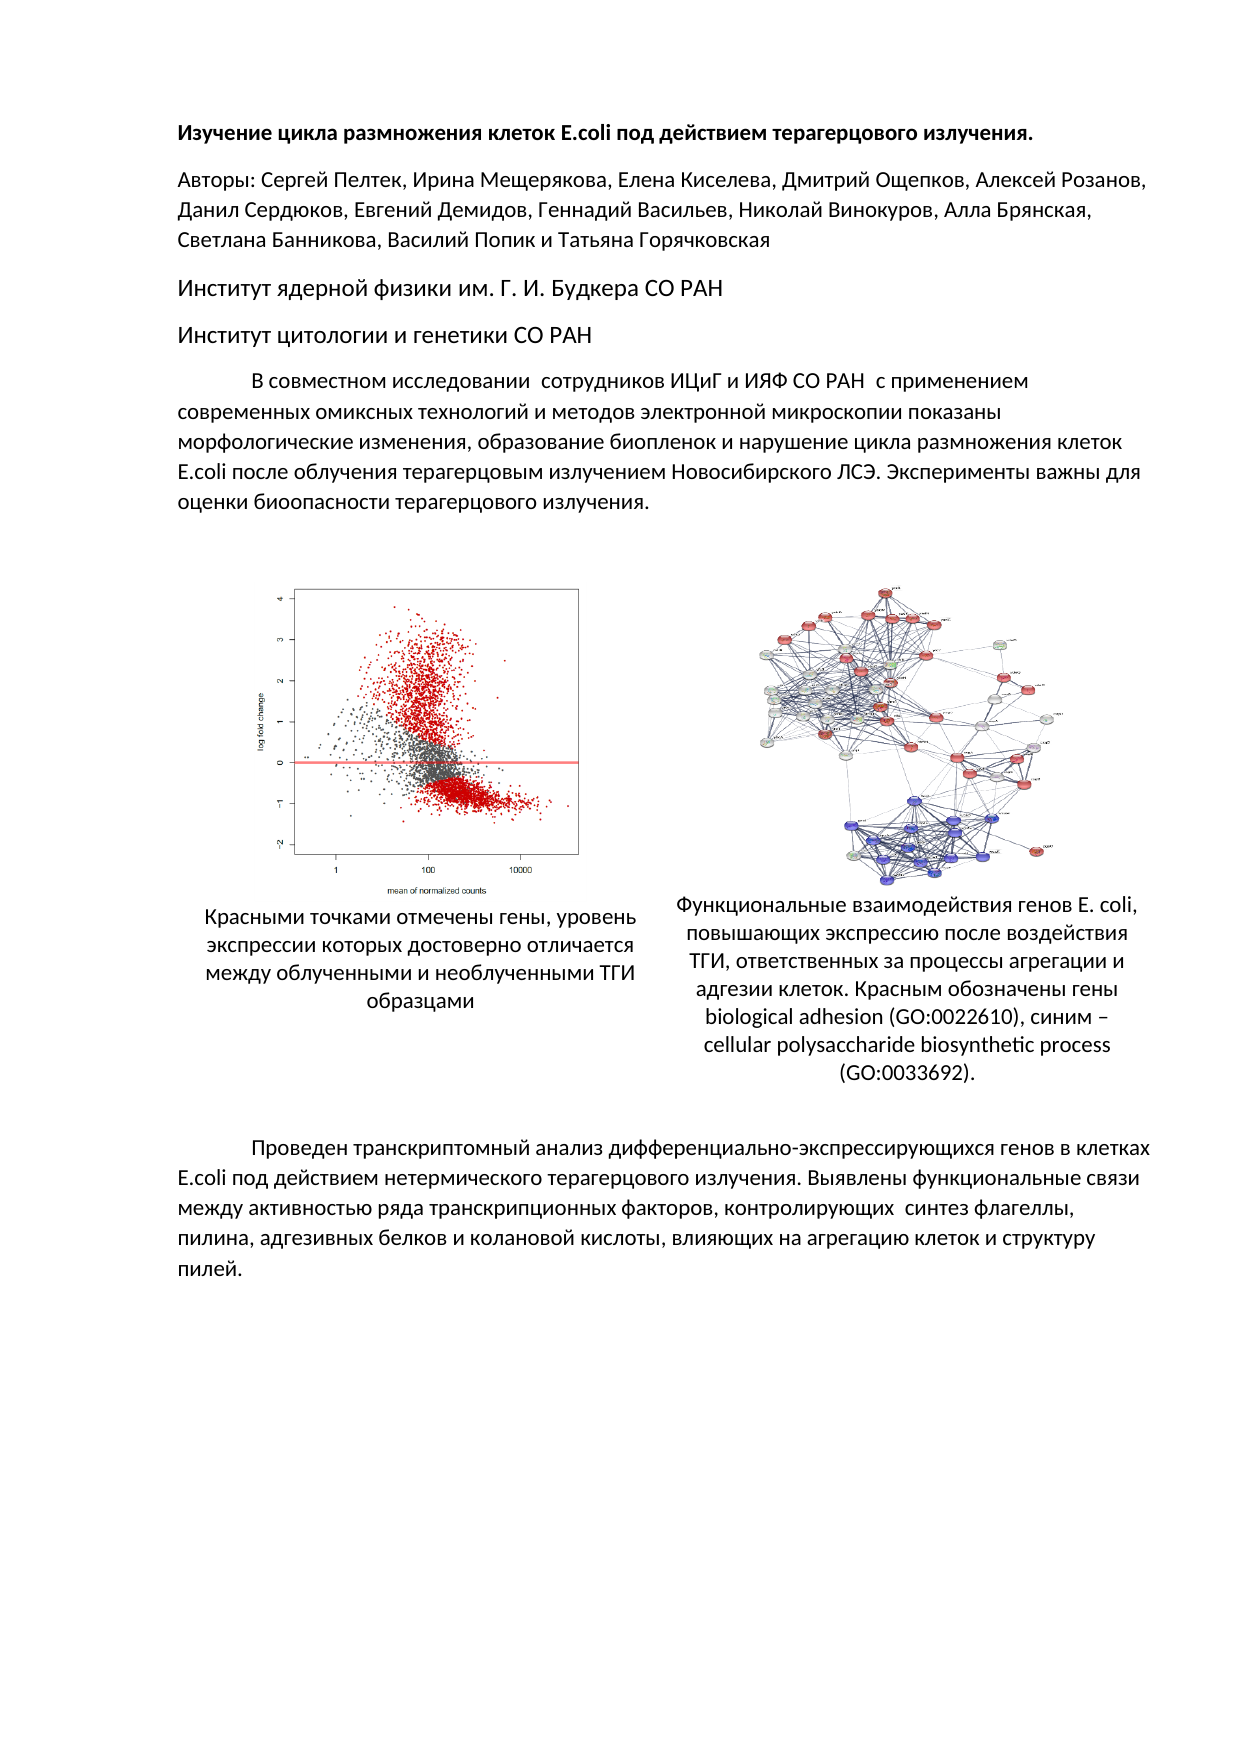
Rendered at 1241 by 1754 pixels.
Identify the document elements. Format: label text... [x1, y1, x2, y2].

table_header Функциональные взаимодействия генов E. coli, повышающих экспрессию после воздействия ТГИ, ответственных за процессы агрегации и адгезии клеток. Красным обозначены гены biological adhesion (GO:0022610), синим –cellular polysaccharide biosynthetic process (GO:0033692). [664, 581, 1151, 1086]
text Институт ядерной физики им. Г. И. Будкера СО РАН [177, 272, 1152, 303]
text В совместном исследовании сотрудников ИЦиГ и ИЯФ СО РАН с применением современных омиксных технологий и методов электронной микроскопии показаны морфологические изменения, образование биопленок и нарушение цикла размножения клеток E.coli после облучения терагерцовым излучением Новосибирского ЛСЭ. Эксперименты важны для оценки биоопасности терагерцового излучения. [177, 367, 1152, 516]
text Проведен транскриптомный анализ дифференциально-экспрессирующихся генов в клетках E.coli под действием нетермического терагерцового излучения. Выявлены функциональные связи между активностью ряда транскрипционных факторов, контролирующих синтез флагеллы, пилина, адгезивных белков и колановой кислоты, влияющих на агрегацию клеток и структуру пилей. [177, 1133, 1152, 1282]
table_header Красными точками отмечены гены, уровень экспрессии которых достоверно отличается между облученными и необлученными ТГИ образцами [177, 581, 664, 1086]
picture [732, 581, 1082, 890]
text Авторы: Сергей Пелтек, Ирина Мещерякова, Елена Киселева, Дмитрий Ощепков, Алексей Розанов, Данил Сердюков, Евгений Демидов, Геннадий Васильев, Николай Винокуров, Алла Брянская, Светлана Банникова, Василий Попик и Татьяна Горячковская [177, 165, 1152, 253]
picture [254, 581, 587, 902]
text Институт цитологии и генетики СО РАН [177, 319, 1152, 350]
text Изучение цикла размножения клеток E.coli под действием терагерцового излучения. [177, 118, 1152, 146]
